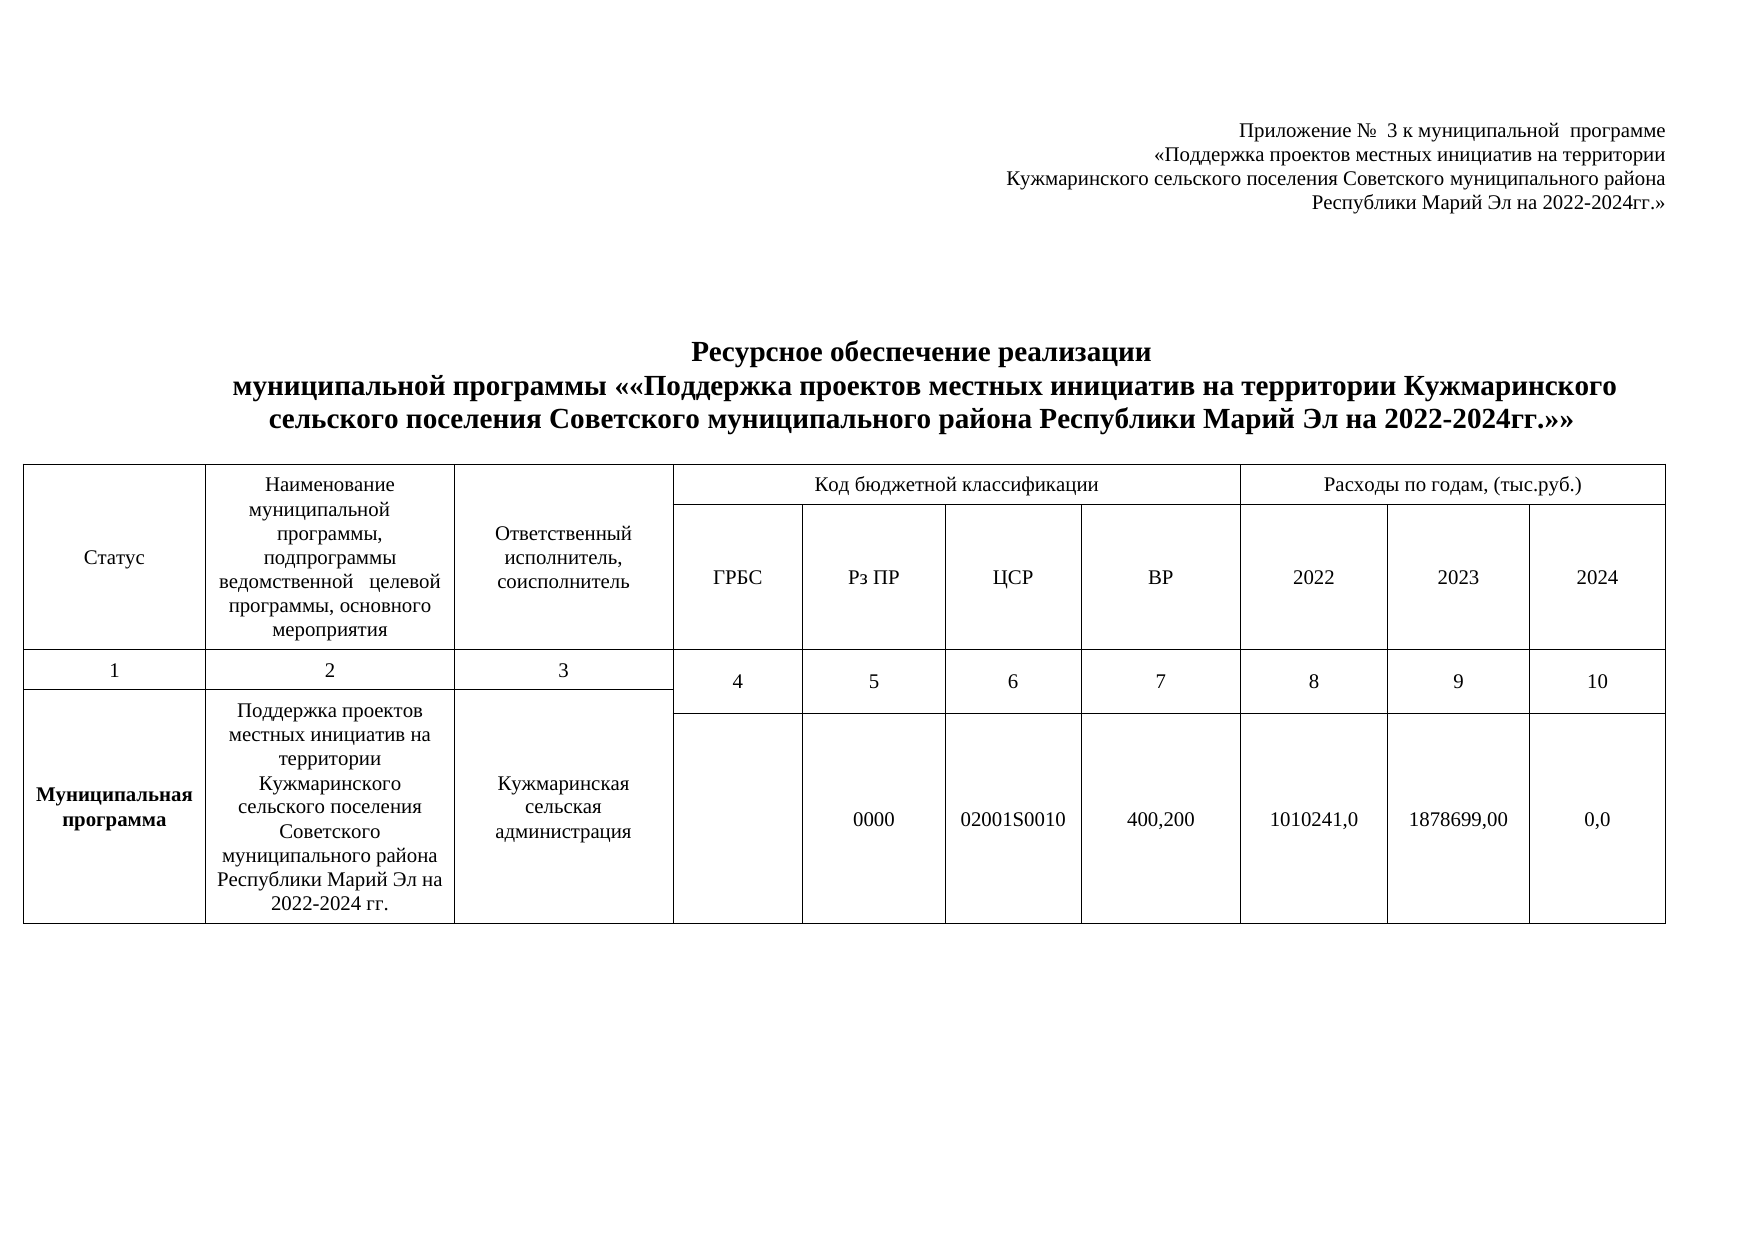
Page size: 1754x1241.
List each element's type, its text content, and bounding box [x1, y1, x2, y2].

table_cell ГРБС [674, 505, 802, 649]
table_cell 4 [674, 650, 802, 713]
table_header Статус [24, 465, 205, 649]
table_header Ответственный исполнитель, соисполнитель [455, 465, 673, 649]
text «Поддержка проектов местных инициатив на территории Кужмаринского сельского поселения Советского муниципального района [177, 142, 1665, 190]
text Республики Марий Эл на 2022-2024гг.» [177, 190, 1665, 214]
table_cell [674, 714, 802, 923]
table_cell Кужмаринская сельская администрация [455, 690, 673, 923]
table_cell 400,200 [1082, 714, 1240, 923]
table_cell 3 [455, 650, 673, 689]
table_cell Рз ПР [803, 505, 945, 649]
table_cell 8 [1241, 650, 1387, 713]
table_cell Поддержка проектов местных инициатив на территории Кужмаринского сельского поселения Советского муниципального района Республики Марий Эл на 2022-2024 гг. [206, 690, 454, 923]
text Приложение № 3 к муниципальной программе [177, 118, 1665, 142]
table_cell 0000 [803, 714, 945, 923]
table_cell 10 [1530, 650, 1665, 713]
table_cell 2 [206, 650, 454, 689]
table_cell 0,0 [1530, 714, 1665, 923]
table_cell 2022 [1241, 505, 1387, 649]
table_cell Муниципальная программа [24, 690, 205, 923]
text муниципальной программы ««Поддержка проектов местных инициатив на территории Кужмаринского сельского поселения Советского муниципального района Республики Марий Эл на 2022-2024гг.»» [177, 368, 1665, 435]
table_cell 5 [803, 650, 945, 713]
table_cell 1878699,00 [1388, 714, 1529, 923]
table_cell 02001S0010 [946, 714, 1081, 923]
table_header Расходы по годам, (тыс.руб.) [1241, 465, 1665, 504]
table_cell 1 [24, 650, 205, 689]
table_cell ЦСР [946, 505, 1081, 649]
table_header Наименование муниципальной программы, подпрограммы ведомственной целевой программы, основного мероприятия [206, 465, 454, 649]
text Ресурсное обеспечение реализации [177, 334, 1665, 368]
table_cell 2023 [1388, 505, 1529, 649]
table_cell ВР [1082, 505, 1240, 649]
table_header Код бюджетной классификации [674, 465, 1240, 504]
table_cell 1010241,0 [1241, 714, 1387, 923]
table_cell 2024 [1530, 505, 1665, 649]
table_cell 7 [1082, 650, 1240, 713]
table_cell 6 [946, 650, 1081, 713]
table_cell 9 [1388, 650, 1529, 713]
